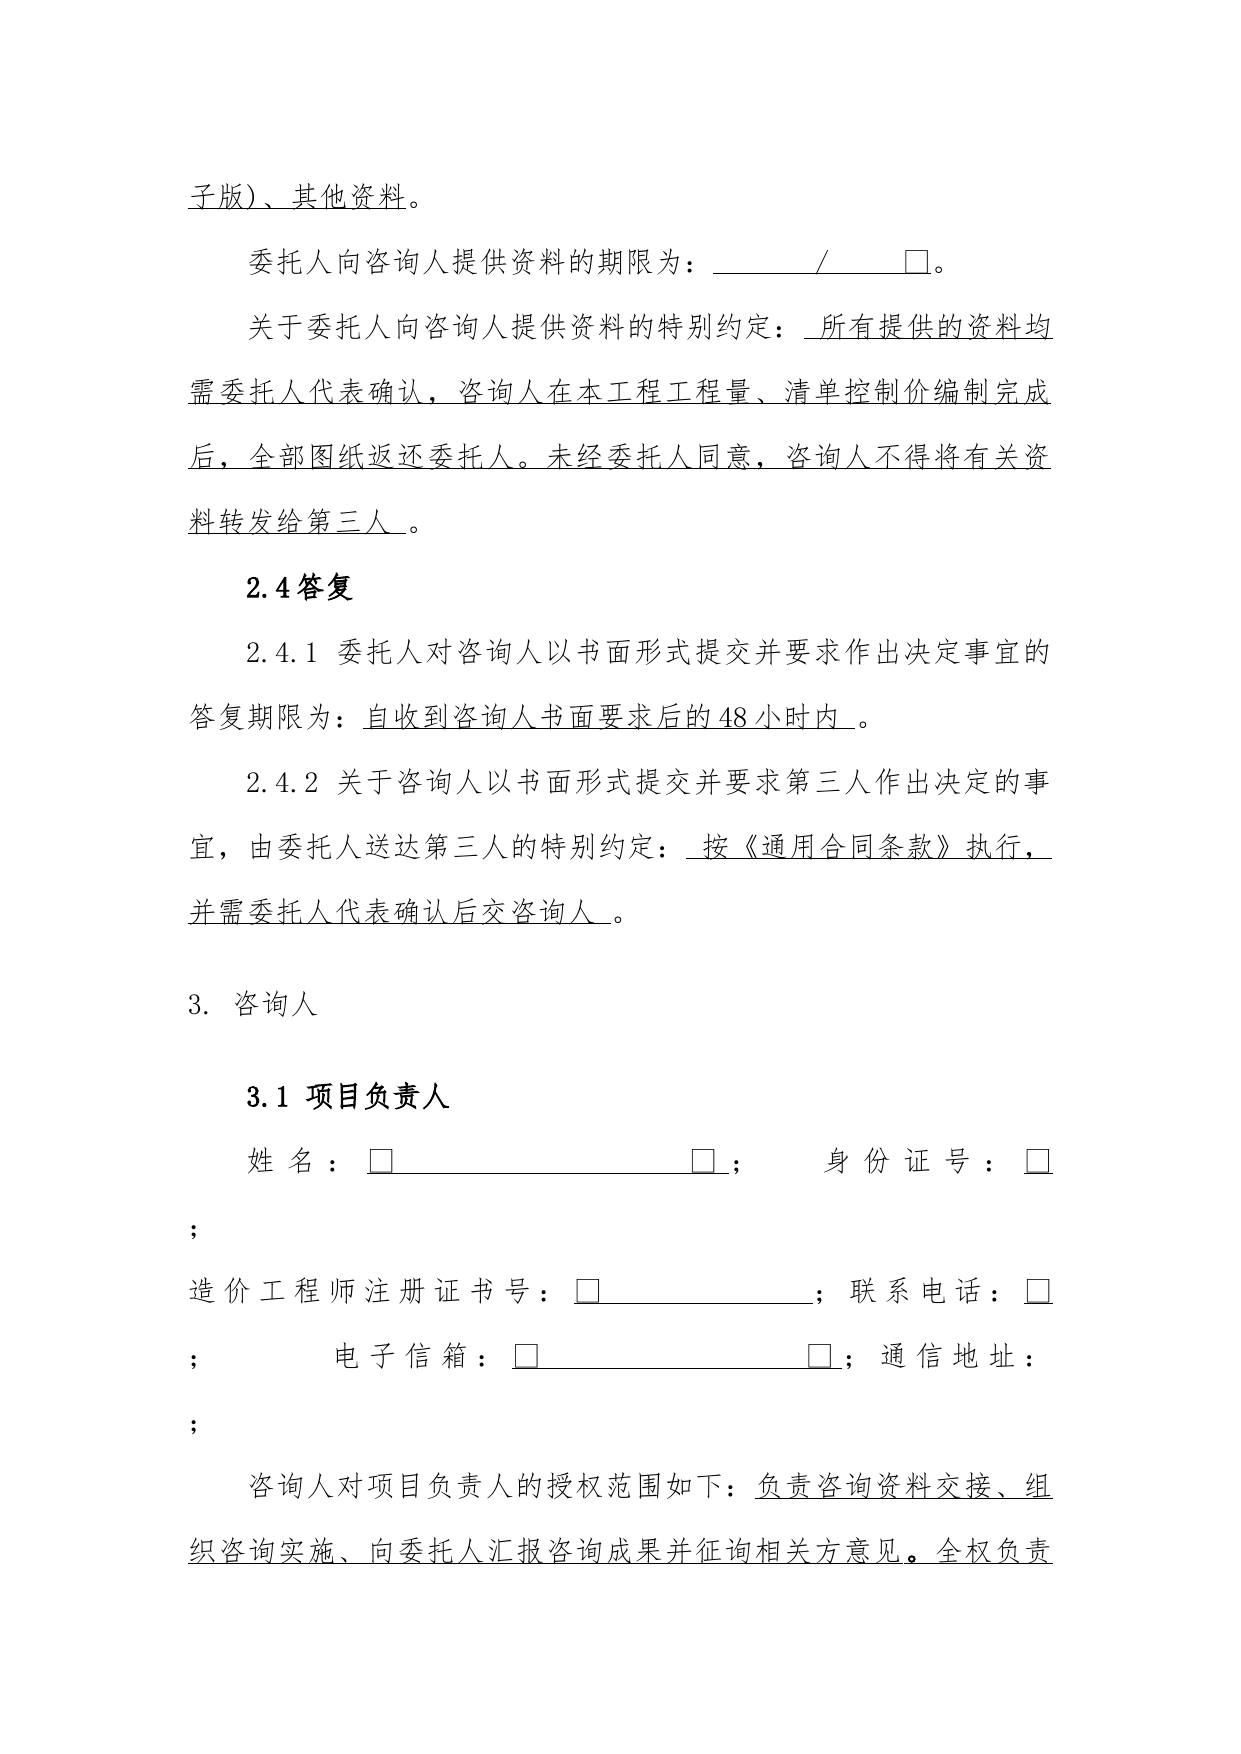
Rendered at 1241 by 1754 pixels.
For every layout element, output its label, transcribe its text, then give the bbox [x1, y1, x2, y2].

text 姓名： ； 身份证号： ； [187, 1126, 1053, 1256]
text 2.4.1 委托人对咨询人以书面形式提交并要求作出决定事宜的答复期限为：自收到咨询人书面要求后的48小时内 。 [187, 617, 1053, 747]
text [187, 1451, 1053, 1581]
text 3.1 项目负责人 [187, 1061, 1053, 1126]
subtitle 3. 咨询人 [187, 969, 1053, 1034]
text 关于委托人向咨询人提供资料的特别约定： 所有提供的资料均需委托人代表确认，咨询人在本工程工程量、清单控制价编制完成后，全部图纸返还委托人。未经委托人同意，咨询人不得将有关资料转发给第三人 。 [187, 292, 1053, 552]
text 委托人向咨询人提供资料的期限为： / 。 [187, 227, 1053, 292]
text 2.4.2 关于咨询人以书面形式提交并要求第三人作出决定的事宜，由委托人送达第三人的特别约定： 按《通用合同条款》执行，并需委托人代表确认后交咨询人 。 [187, 747, 1053, 942]
text 造价工程师注册证书号： ；联系电话： ； 电子信箱： ；通信地址： ； [187, 1256, 1053, 1451]
text 2.4答复 [187, 552, 1053, 617]
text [187, 162, 1053, 227]
